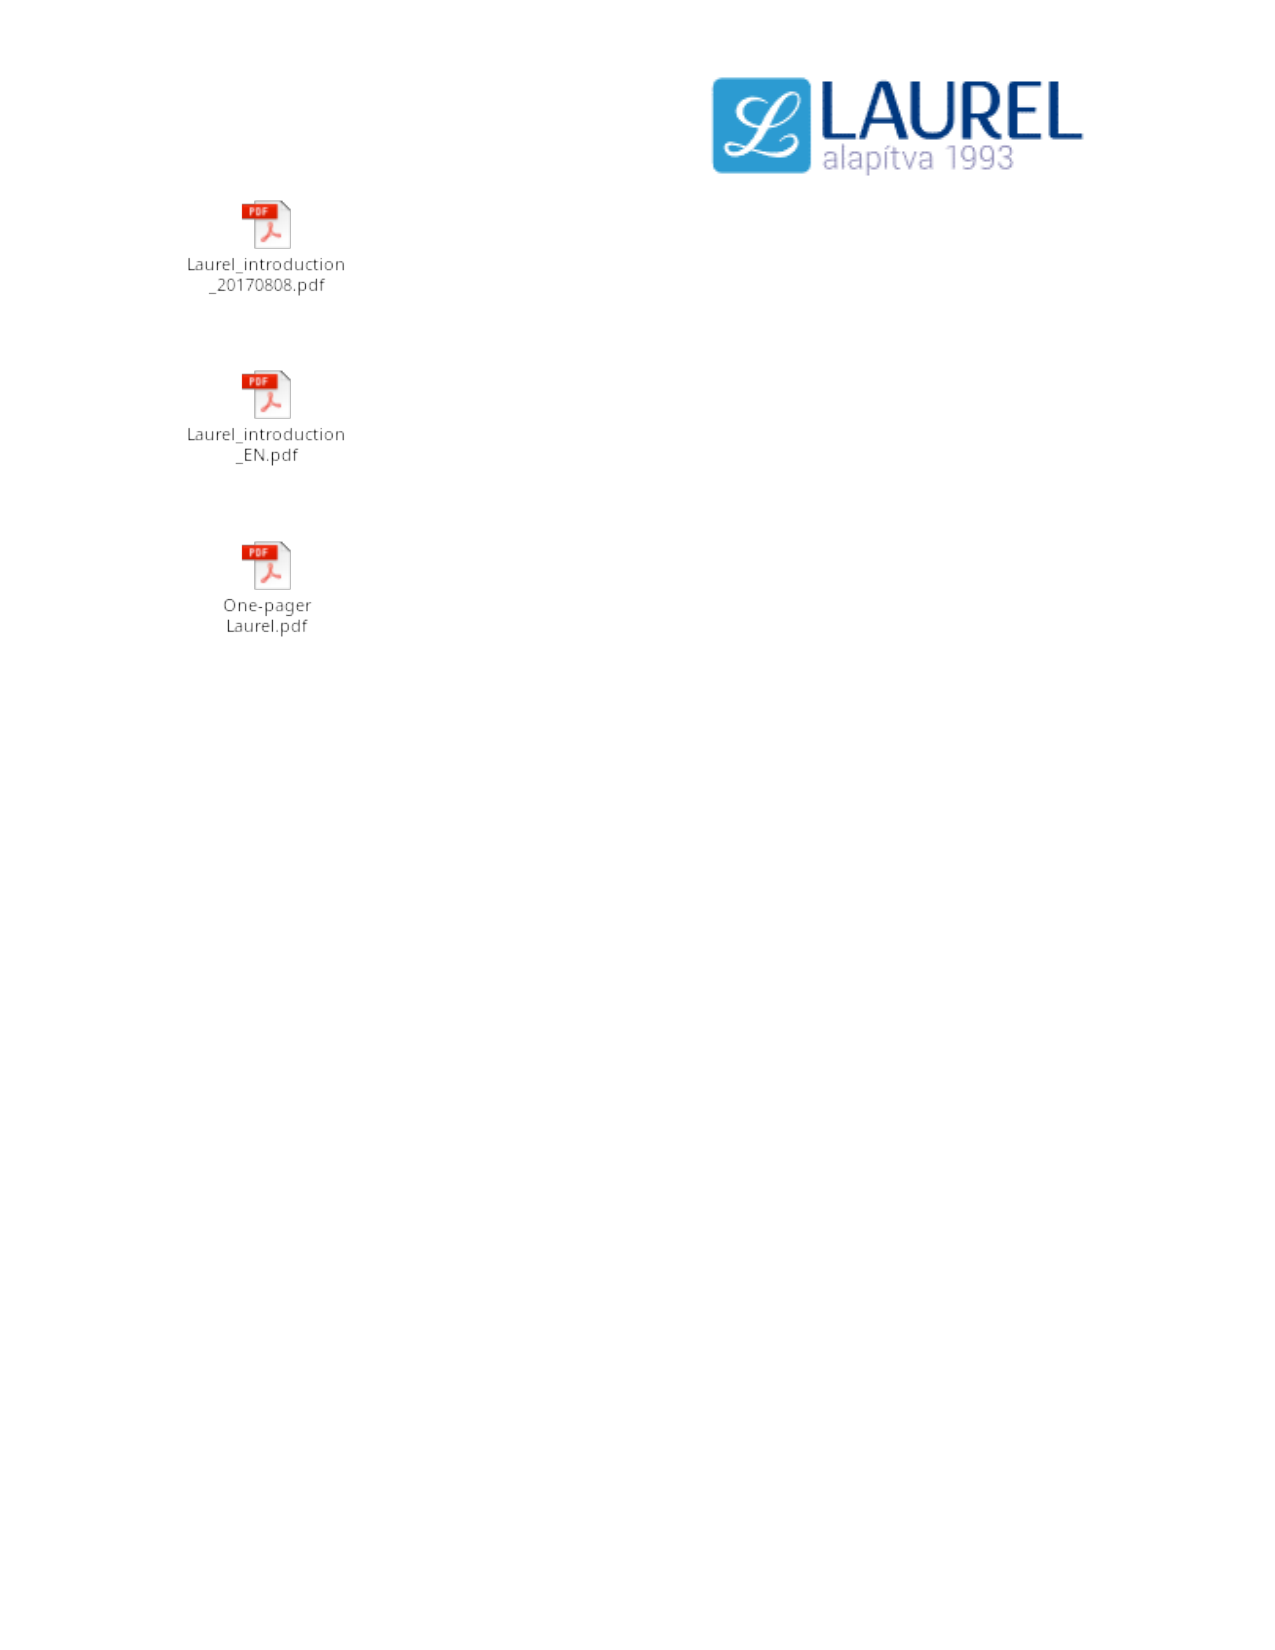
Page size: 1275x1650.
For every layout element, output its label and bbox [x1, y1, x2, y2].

picture [706, 74, 1088, 180]
